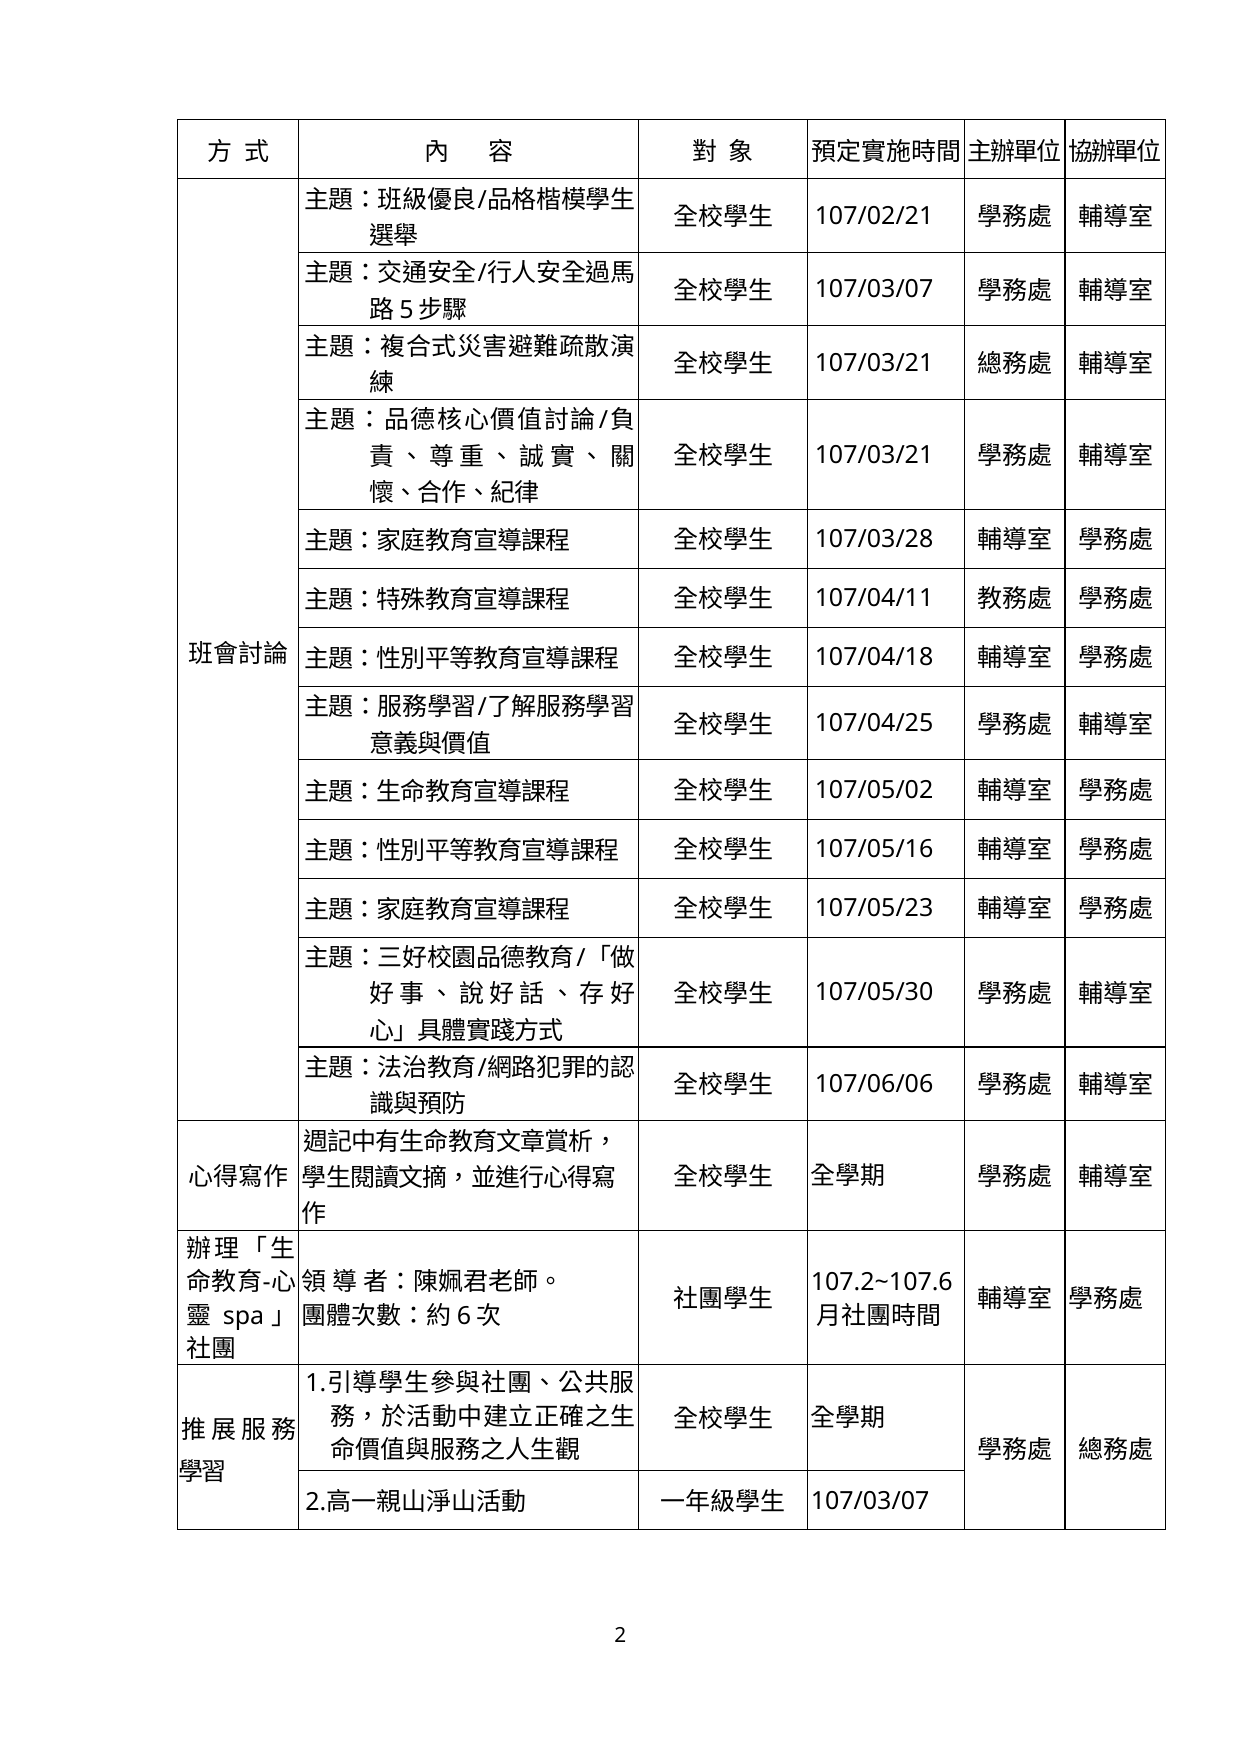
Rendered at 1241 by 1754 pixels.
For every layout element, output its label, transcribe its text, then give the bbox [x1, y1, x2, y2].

table_cell 輔導室 [1066, 687, 1165, 759]
table_cell 主題：家庭教育宣導課程 [299, 879, 638, 937]
table_cell 全校學生 [639, 687, 807, 759]
table_cell 領 導 者：陳姵君老師。 團體次數：約6次 [299, 1231, 638, 1364]
table_cell 輔導室 [1066, 938, 1165, 1046]
table_cell 輔導室 [1066, 400, 1165, 509]
table_cell 協辦單位 [1066, 120, 1165, 178]
table_cell 107/04/18 [808, 628, 964, 686]
table_cell 學務處 [965, 179, 1064, 252]
table_cell 方 式 [178, 120, 298, 178]
table_cell 學務處 [1066, 820, 1165, 877]
table_cell 全校學生 [639, 760, 807, 818]
table_cell 全校學生 [639, 1048, 807, 1120]
table_cell 107/03/21 [808, 400, 964, 509]
table_cell 學務處 [1066, 879, 1165, 937]
table_cell 學務處 [965, 938, 1064, 1046]
table_cell 輔導室 [965, 1231, 1064, 1364]
table_cell 學務處 [1066, 760, 1165, 818]
table_cell 主題：交通安全/行人安全過馬路5步驟 [299, 253, 638, 325]
table_cell 全校學生 [639, 628, 807, 686]
table_cell 主題：品德核心價值討論/負責、尊重、誠實、關懷、合作、紀律 [299, 400, 638, 509]
table_cell 107/03/28 [808, 510, 964, 568]
table_cell 輔導室 [1066, 253, 1165, 325]
table_cell 總務處 [1066, 1365, 1165, 1529]
table_cell 主題：家庭教育宣導課程 [299, 510, 638, 568]
table_cell 全學期 [808, 1365, 964, 1470]
table_cell 107/03/07 [808, 253, 964, 325]
table_cell 全校學生 [639, 400, 807, 509]
table_cell 107/05/02 [808, 760, 964, 818]
table_cell 教務處 [965, 569, 1064, 627]
table_cell 心得寫作 [178, 1121, 298, 1230]
table_cell 輔導室 [1066, 326, 1165, 399]
table_cell 總務處 [965, 326, 1064, 399]
table_cell 主題：服務學習/了解服務學習意義與價值 [299, 687, 638, 759]
table_cell 主題：生命教育宣導課程 [299, 760, 638, 818]
table_cell 輔導室 [965, 628, 1064, 686]
table_cell 全校學生 [639, 820, 807, 877]
table_cell 一年級學生 [639, 1471, 807, 1529]
table_cell 輔導室 [1066, 179, 1165, 252]
table_cell 主題：複合式災害避難疏散演練 [299, 326, 638, 399]
table_cell 全校學生 [639, 326, 807, 399]
table_cell 107/04/25 [808, 687, 964, 759]
table_cell 全校學生 [639, 510, 807, 568]
table_cell 107/05/30 [808, 938, 964, 1046]
table_cell 班會討論 [178, 179, 298, 1120]
table_cell 全校學生 [639, 179, 807, 252]
table_cell 主題：三好校園品德教育/「做好事、說好話、存好心」具體實踐方式 [299, 938, 638, 1046]
table_cell 推展服務學習 [178, 1365, 298, 1529]
table_cell 學務處 [965, 1121, 1064, 1230]
table_cell 學務處 [1066, 510, 1165, 568]
table_cell 學務處 [965, 400, 1064, 509]
table_cell 107/04/11 [808, 569, 964, 627]
table_cell 全校學生 [639, 879, 807, 937]
table_cell 主題：性別平等教育宣導課程 [299, 628, 638, 686]
table_cell 107/06/06 [808, 1048, 964, 1120]
table_cell 輔導室 [965, 820, 1064, 877]
table_cell 學務處 [965, 253, 1064, 325]
table_cell 輔導室 [1066, 1121, 1165, 1230]
table_cell 內 容 [299, 120, 638, 178]
table_cell 週記中有生命教育文章賞析，學生閱讀文摘，並進行心得寫作 [299, 1121, 638, 1230]
table_cell 全校學生 [639, 1365, 807, 1470]
table_cell 主題：性別平等教育宣導課程 [299, 820, 638, 877]
table_cell 學務處 [1066, 569, 1165, 627]
table_cell 2.高一親山淨山活動 [299, 1471, 638, 1529]
table_cell 學務處 [965, 1048, 1064, 1120]
table_cell 主辦單位 [965, 120, 1064, 178]
table_cell 全校學生 [639, 1121, 807, 1230]
table_cell 社團學生 [639, 1231, 807, 1364]
table_cell 1.引導學生參與社團、公共服務，於活動中建立正確之生命價值與服務之人生觀 [299, 1365, 638, 1470]
table_cell 學務處 [1066, 628, 1165, 686]
table_cell 主題：法治教育/網路犯罪的認識與預防 [299, 1048, 638, 1120]
table_cell 107.2~107.6月社團時間 [808, 1231, 964, 1364]
table_cell 學務處 [965, 1365, 1064, 1529]
table_cell 全學期 [808, 1121, 964, 1230]
table_cell 對 象 [639, 120, 807, 178]
table_cell 107/03/07 [808, 1471, 964, 1529]
table_cell 辦理「生命教育-心靈spa」社團 [178, 1231, 298, 1364]
table_cell 107/05/16 [808, 820, 964, 877]
table_cell 107/03/21 [808, 326, 964, 399]
table_cell 學務處 [1066, 1231, 1165, 1364]
table_cell 輔導室 [965, 760, 1064, 818]
table_cell 全校學生 [639, 938, 807, 1046]
table_cell 107/05/23 [808, 879, 964, 937]
table_cell 輔導室 [965, 879, 1064, 937]
table_cell 輔導室 [965, 510, 1064, 568]
table_cell 全校學生 [639, 253, 807, 325]
table_cell 預定實施時間 [808, 120, 964, 178]
table_cell 主題：班級優良/品格楷模學生選舉 [299, 179, 638, 252]
table_cell 學務處 [965, 687, 1064, 759]
table_cell 全校學生 [639, 569, 807, 627]
table_cell 輔導室 [1066, 1048, 1165, 1120]
table_cell 主題：特殊教育宣導課程 [299, 569, 638, 627]
table_cell 107/02/21 [808, 179, 964, 252]
